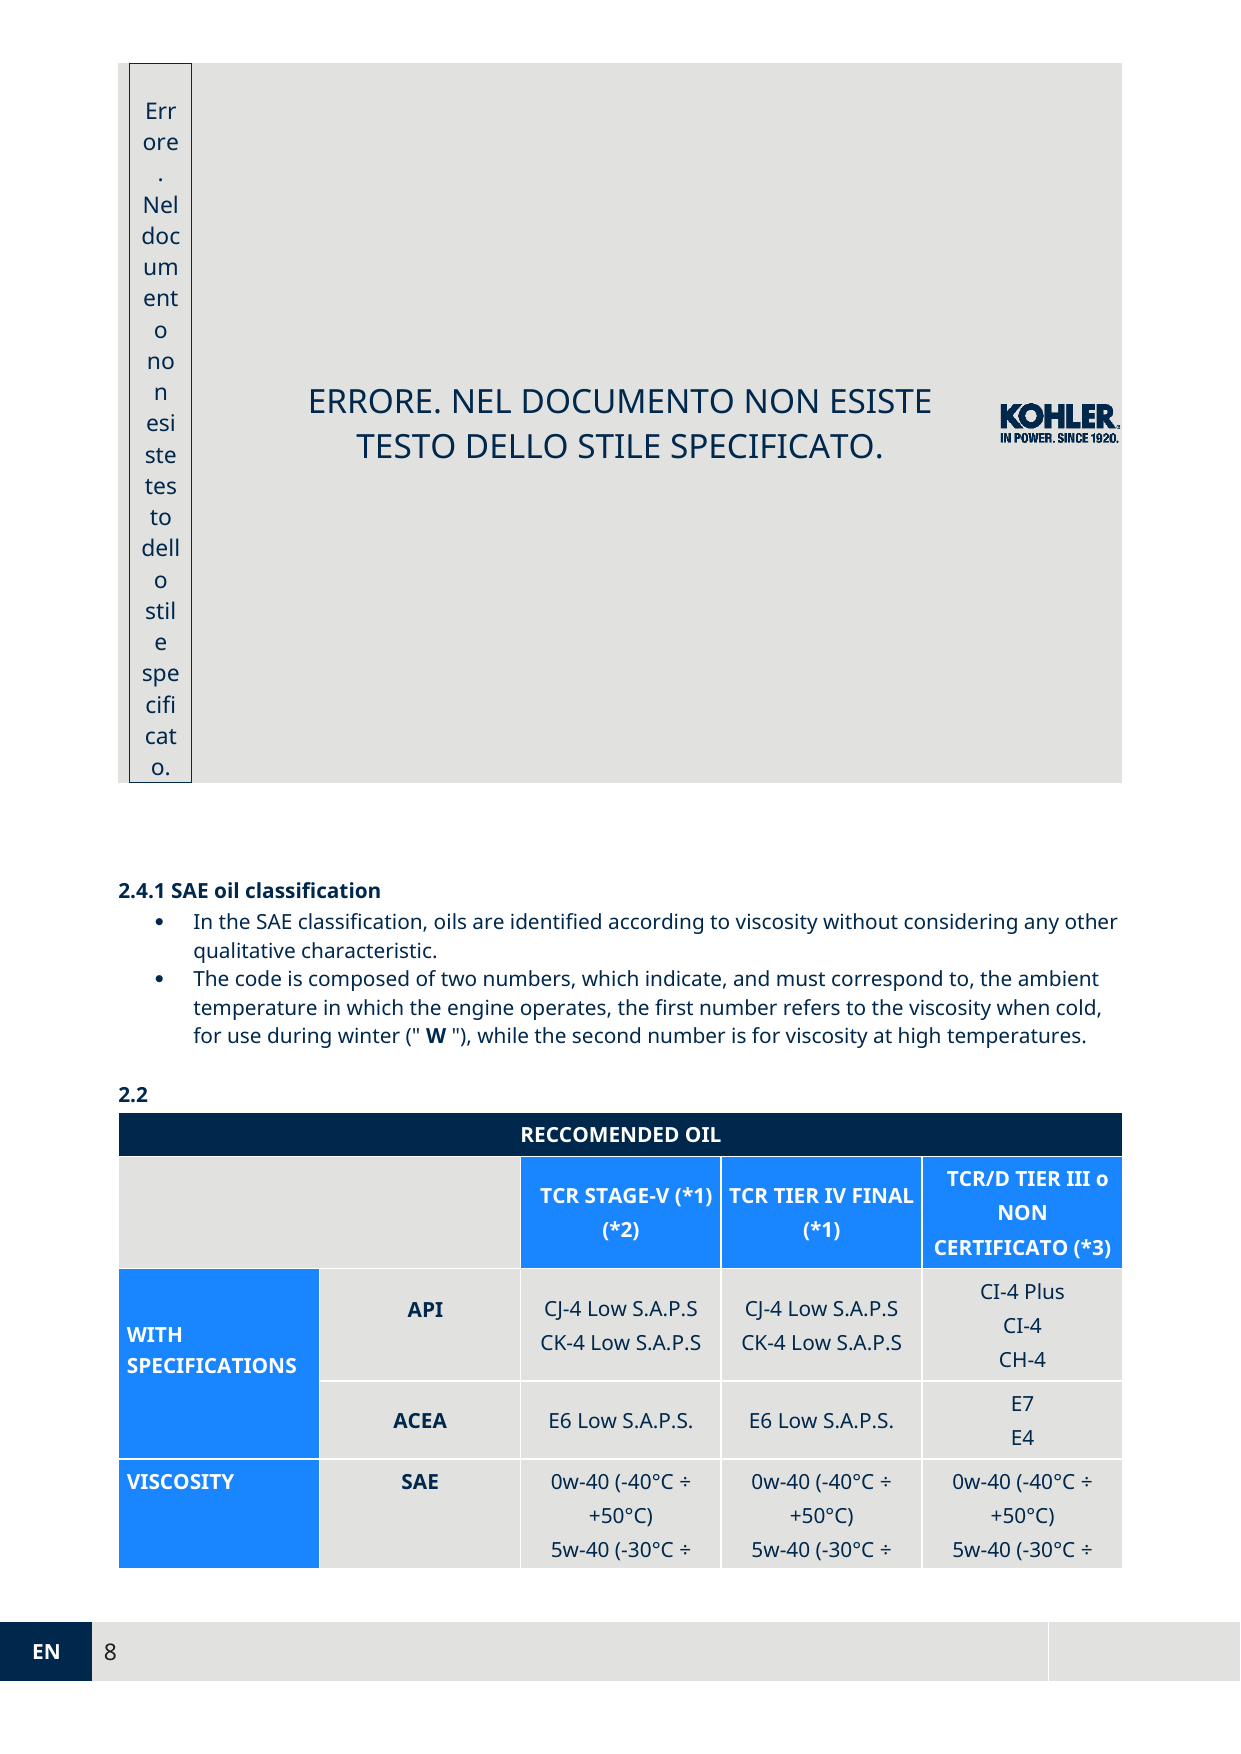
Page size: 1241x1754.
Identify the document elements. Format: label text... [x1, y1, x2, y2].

table_cell CJ-4 Low S.A.P.S CK-4 Low S.A.P.S [521, 1269, 720, 1380]
table_cell 0w-40 (-40°C ÷ +50°C) 5w-40 (-30°C ÷ +50°C) 10w-40 (-25°C ÷ +50°C) [722, 1460, 921, 1568]
picture [1000, 403, 1121, 443]
table_cell [119, 1157, 520, 1268]
table_header RECCOMENDED OIL [119, 1113, 1122, 1156]
list In the SAE classification, oils are identified according to viscosity without considering any other qualitative characteristic. [156, 907, 1122, 964]
table_cell TCR STAGE-V (*1) (*2) [521, 1157, 720, 1268]
table_cell ACEA [320, 1382, 520, 1458]
table_cell CI-4 Plus CI-4 CH-4 [923, 1269, 1122, 1380]
table_cell 0w-40 (-40°C ÷ +50°C) 5w-40 (-30°C ÷ +50°C) 10w-40 (-25°C ÷ +50°C) [521, 1460, 720, 1568]
table_cell E7 E4 [923, 1382, 1122, 1458]
table_cell TCR/D TIER III o NON CERTIFICATO (*3) [923, 1157, 1122, 1268]
text 2.4.1 SAE oil classification [118, 815, 1122, 905]
table_cell API [320, 1269, 520, 1380]
table_cell E6 Low S.A.P.S. [521, 1382, 720, 1458]
text 2.2 [118, 1081, 1122, 1109]
table_cell TCR TIER IV FINAL (*1) [722, 1157, 921, 1268]
table_cell 0w-40 (-40°C ÷ +50°C) 5w-40 (-30°C ÷ +50°C) 10w-40 (-25°C ÷ +50°C) [923, 1460, 1122, 1568]
table_cell WITH SPECIFICATIONS [119, 1269, 319, 1458]
table_cell SAE [320, 1460, 520, 1568]
table_cell VISCOSITY [119, 1460, 319, 1568]
table_cell E6 Low S.A.P.S. [722, 1382, 921, 1458]
table_cell CJ-4 Low S.A.P.S CK-4 Low S.A.P.S [722, 1269, 921, 1380]
list The code is composed of two numbers, which indicate, and must correspond to, the ambient temperature in which the engine operates, the first number refers to the viscosity when cold, for use during winter (" W "), while the second number is for viscosity at high temperatures. [156, 964, 1122, 1050]
